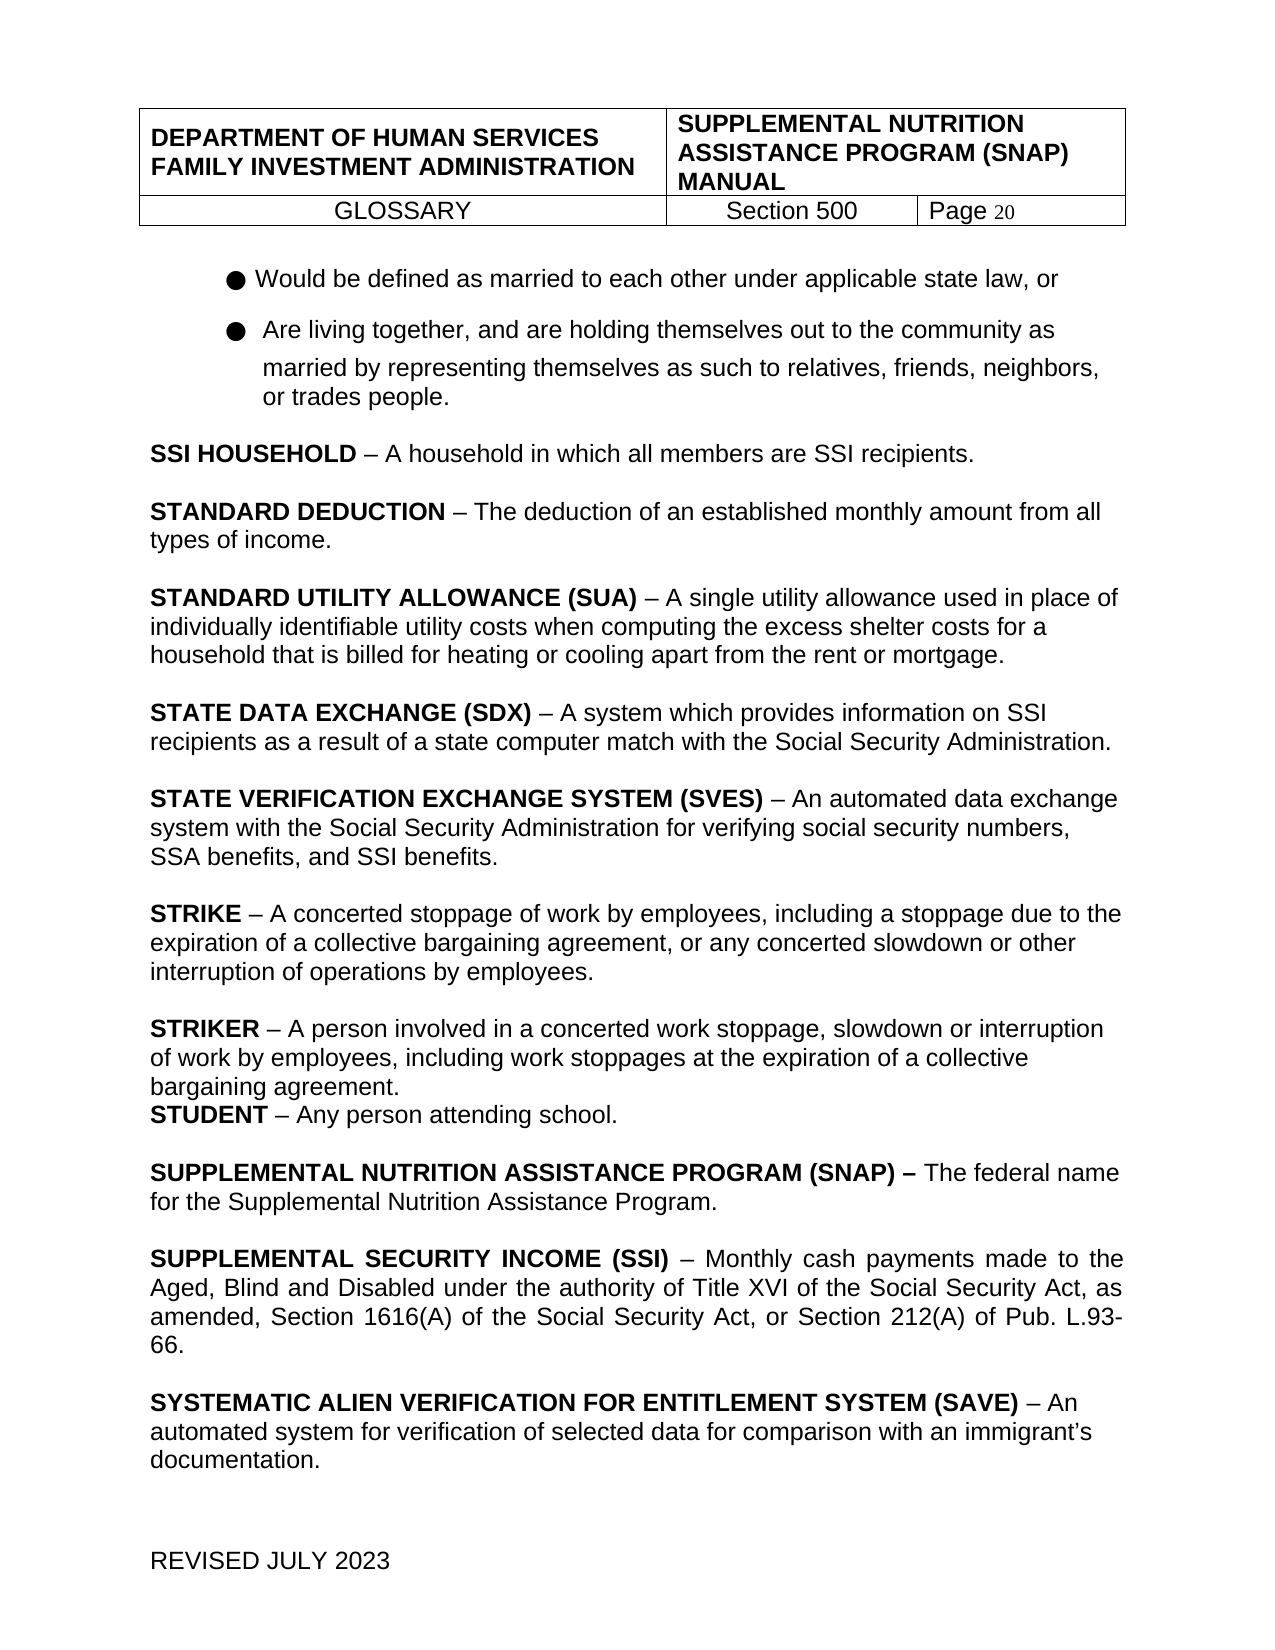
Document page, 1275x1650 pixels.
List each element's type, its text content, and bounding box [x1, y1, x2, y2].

text STANDARD DEDUCTION – The deduction of an established monthly amount from all types of income. [150, 496, 1125, 554]
list Are living together, and are holding themselves out to the community as married by representing themselves as such to relatives, friends, neighbors, or trades people. [225, 301, 1125, 410]
text STRIKER – A person involved in a concerted work stoppage, slowdown or interruption of work by employees, including work stoppages at the expiration of a collective bargaining agreement. [150, 1014, 1125, 1100]
text SYSTEMATIC ALIEN VERIFICATION FOR ENTITLEMENT SYSTEM (SAVE) – An automated system for verification of selected data for comparison with an immigrant’s documentation. [150, 1388, 1125, 1474]
text STATE VERIFICATION EXCHANGE SYSTEM (SVES) – An automated data exchange system with the Social Security Administration for verifying social security numbers, SSA benefits, and SSI benefits. [150, 784, 1125, 870]
text SUPPLEMENTAL NUTRITION ASSISTANCE PROGRAM (SNAP) – The federal name for the Supplemental Nutrition Assistance Program. [150, 1158, 1125, 1215]
text STRIKE – A concerted stoppage of work by employees, including a stoppage due to the expiration of a collective bargaining agreement, or any concerted slowdown or other interruption of operations by employees. [150, 899, 1125, 985]
text SUPPLEMENTAL SECURITY INCOME (SSI) – Monthly cash payments made to the Aged, Blind and Disabled under the authority of Title XVI of the Social Security Act, as amended, Section 1616(A) of the Social Security Act, or Section 212(A) of Pub. L.93-66. [150, 1244, 1125, 1359]
text STUDENT – Any person attending school. [150, 1100, 1125, 1129]
text STATE DATA EXCHANGE (SDX) – A system which provides information on SSI recipients as a result of a state computer match with the Social Security Administration. [150, 698, 1125, 755]
text SSI HOUSEHOLD – A household in which all members are SSI recipients. [150, 439, 1125, 468]
text STANDARD UTILITY ALLOWANCE (SUA) – A single utility allowance used in place of individually identifiable utility costs when computing the excess shelter costs for a household that is billed for heating or cooling apart from the rent or mortgage. [150, 583, 1125, 669]
list Would be defined as married to each other under applicable state law, or [225, 250, 1125, 301]
